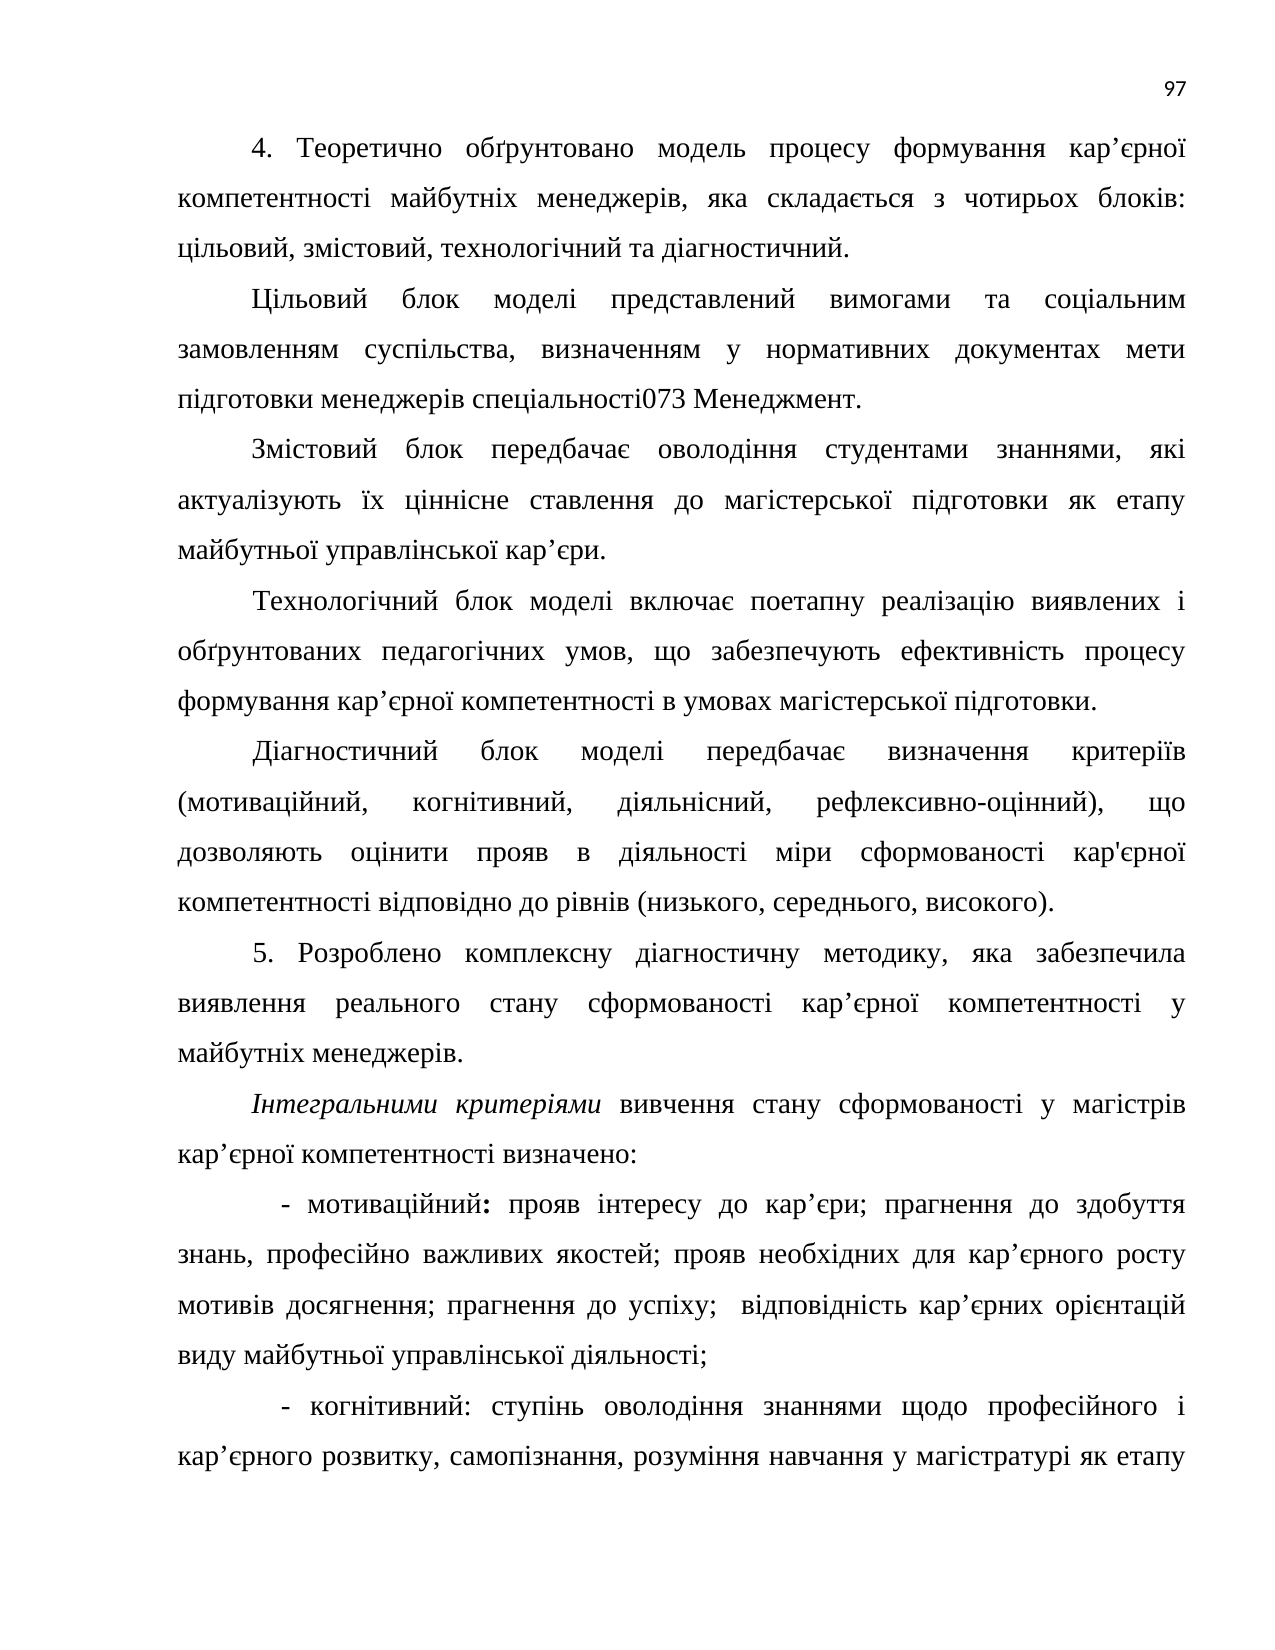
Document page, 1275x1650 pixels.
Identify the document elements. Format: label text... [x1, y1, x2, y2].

text Технологічний блок моделі включає поетапну реалізацію виявлених і обґрунтованих педагогічних умов, що забезпечують ефективність процесу формування кар’єрної компетентності в умовах магістерської підготовки. [177, 583, 1186, 717]
text Цільовий блок моделі представлений вимогами та соціальним замовленням суспільства, визначенням у нормативних документах мети підготовки менеджерів спеціальності073 Менеджмент. [177, 281, 1186, 415]
text Змістовий блок передбачає оволодіння студентами знаннями, які актуалізують їх ціннісне ставлення до магістерської підготовки як етапу майбутньої управлінської кар’єри. [177, 432, 1186, 566]
text 4. Теоретично обґрунтовано модель процесу формування кар’єрної компетентності майбутніх менеджерів, яка складається з чотирьох блоків: цільовий, змістовий, технологічний та діагностичний. [177, 130, 1186, 264]
text Інтегральними критеріями вивчення стану сформованості у магістрів кар’єрної компетентності визначено: [177, 1086, 1186, 1169]
text - мотиваційний: прояв інтересу до кар’єри; прагнення до здобуття знань, професійно важливих якостей; прояв необхідних для кар’єрного росту мотивів досягнення; прагнення до успіху; відповідність кар’єрних орієнтацій виду майбутньої управлінської діяльності; [177, 1186, 1186, 1371]
text Діагностичний блок моделі передбачає визначення критеріїв (мотиваційний, когнітивний, діяльнісний, рефлексивно-оцінний), що дозволяють оцінити прояв в діяльності міри сформованості кар'єрної компетентності відповідно до рівнів (низького, середнього, високого). [177, 733, 1186, 918]
text 5. Розроблено комплексну діагностичну методику, яка забезпечила виявлення реального стану сформованості кар’єрної компетентності у майбутніх менеджерів. [177, 935, 1186, 1069]
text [177, 1388, 1186, 1471]
